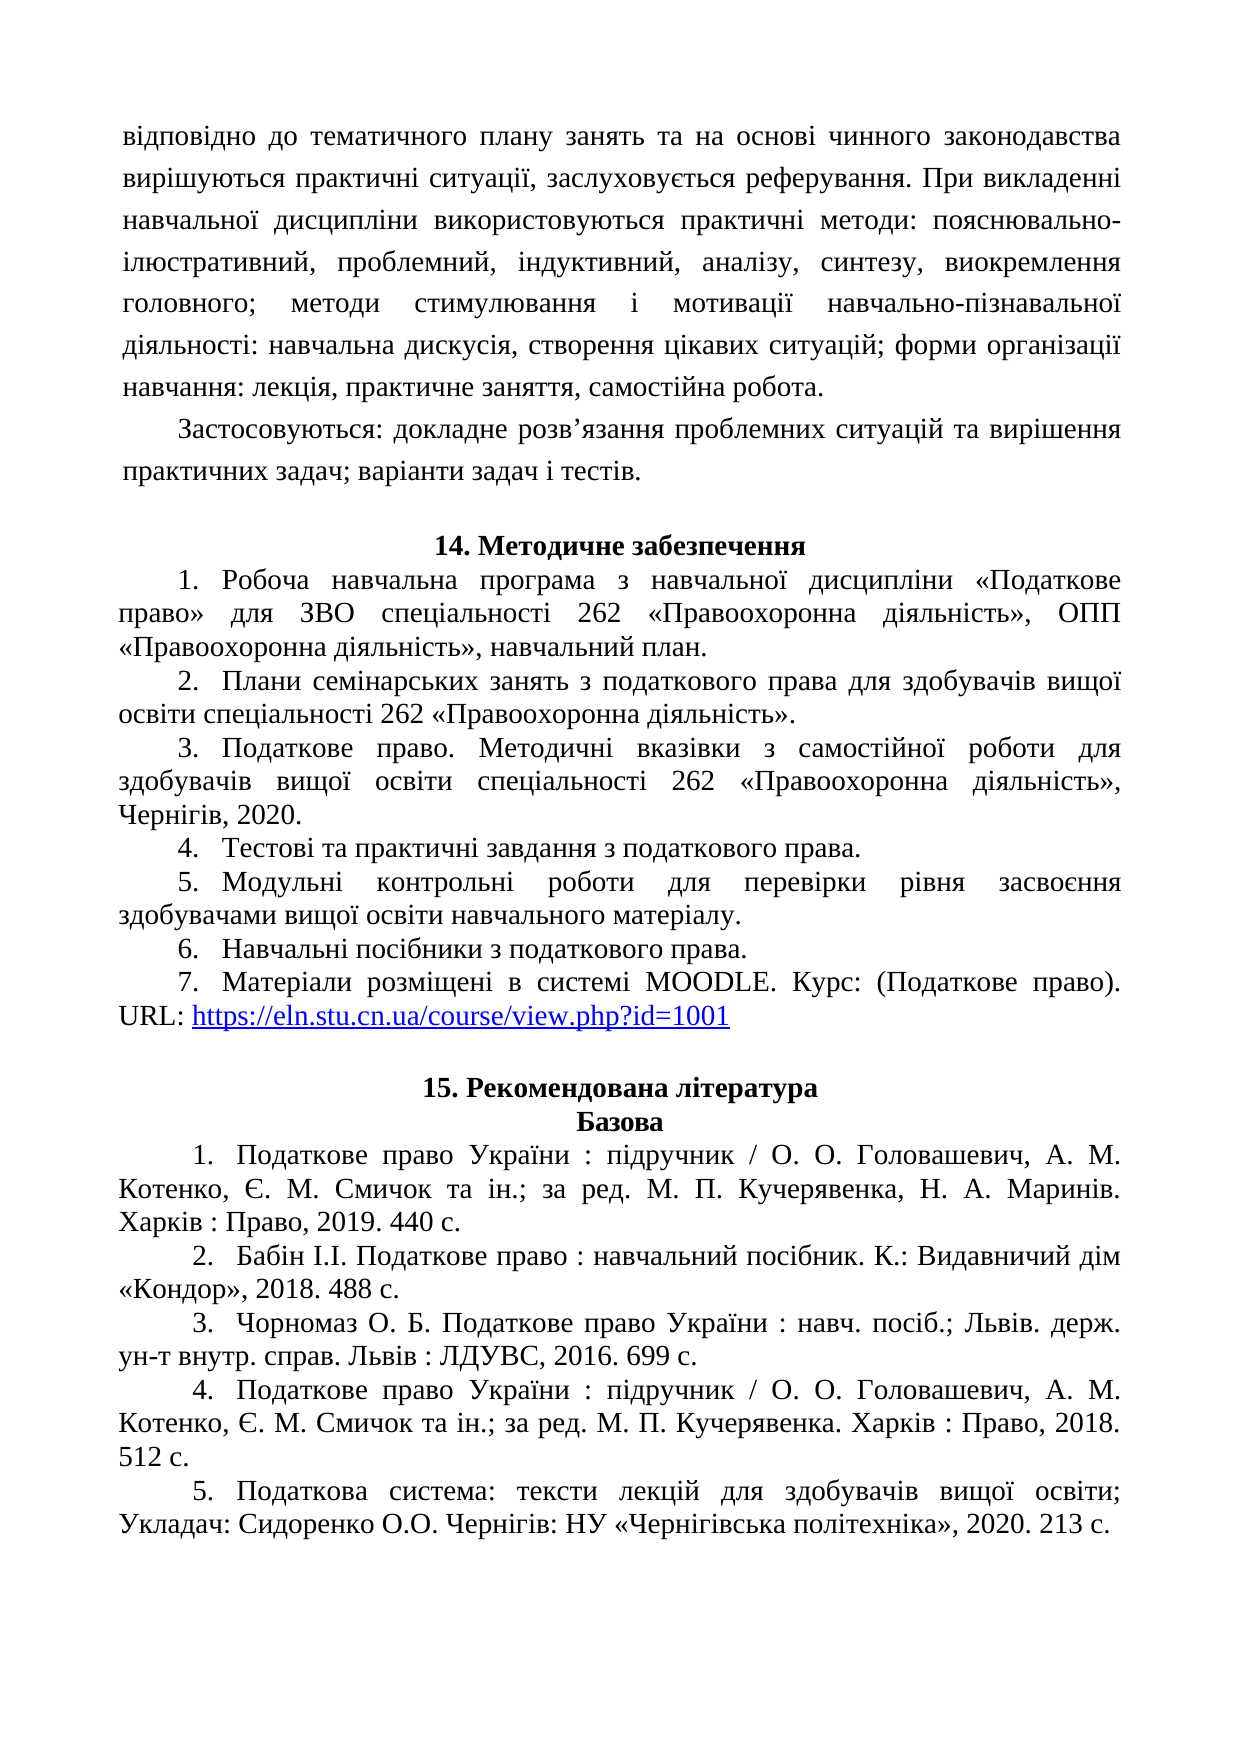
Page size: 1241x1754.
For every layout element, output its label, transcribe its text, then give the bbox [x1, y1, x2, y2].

list Податкове право України : підручник / О. О. Головашевич, А. М. Котенко, Є. М. Смичок та ін.; за ред. М. П. Кучерявенка, Н. А. Маринів. Харків : Право, 2019. 440 с. [118, 1137, 1122, 1238]
list Бабін І.І. Податкове право : навчальний посібник. К.: Видавничий дім «Кондор», 2018. 488 c. [118, 1238, 1122, 1305]
list Матеріали розміщені в системі MOODLE. Курс: (Податкове право). URL: https://eln.stu.cn.ua/course/view.php?id=1001 [118, 964, 1122, 1032]
list Податкове право. Методичні вказівки з самостійної роботи для здобувачів вищої освіти спеціальності 262 «Правоохоронна діяльність», Чернігів, 2020. [118, 730, 1122, 830]
list Податкове право України : підручник / О. О. Головашевич, А. М. Котенко, Є. М. Смичок та ін.; за ред. М. П. Кучерявенка. Харків : Право, 2018. 512 с. [118, 1372, 1122, 1473]
text Застосовуються: докладне розв’язання проблемних ситуацій та вирішення практичних задач; варіанти задач і тестів. [122, 411, 1122, 487]
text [122, 118, 1122, 403]
text 14. Методичне забезпечення [118, 528, 1122, 562]
list Тестові та практичні завдання з податкового права. [118, 830, 1122, 864]
text 15. Рекомендована література [118, 1070, 1122, 1104]
text Базова [118, 1104, 1122, 1137]
list Навчальні посібники з податкового права. [118, 931, 1122, 964]
list Робоча навчальна програма з навчальної дисципліни «Податкове право» для ЗВО спеціальності 262 «Правоохоронна діяльність», ОПП «Правоохоронна діяльність», навчальний план. [118, 562, 1122, 663]
list Податкова система: тексти лекцій для здобувачів вищої освіти; Укладач: Сидоренко О.О. Чернігів: НУ «Чернігівська політехніка», 2020. 213 с. [118, 1473, 1122, 1540]
list Чорномаз О. Б. Податкове право України : навч. посіб.; Львів. держ. ун-т внутр. справ. Львів : ЛДУВС, 2016. 699 с. [118, 1305, 1122, 1372]
list Модульні контрольні роботи для перевірки рівня засвоєння здобувачами вищої освіти навчального матеріалу. [118, 864, 1122, 931]
list Плани семінарських занять з податкового права для здобувачів вищої освіти спеціальності 262 «Правоохоронна діяльність». [118, 663, 1122, 730]
